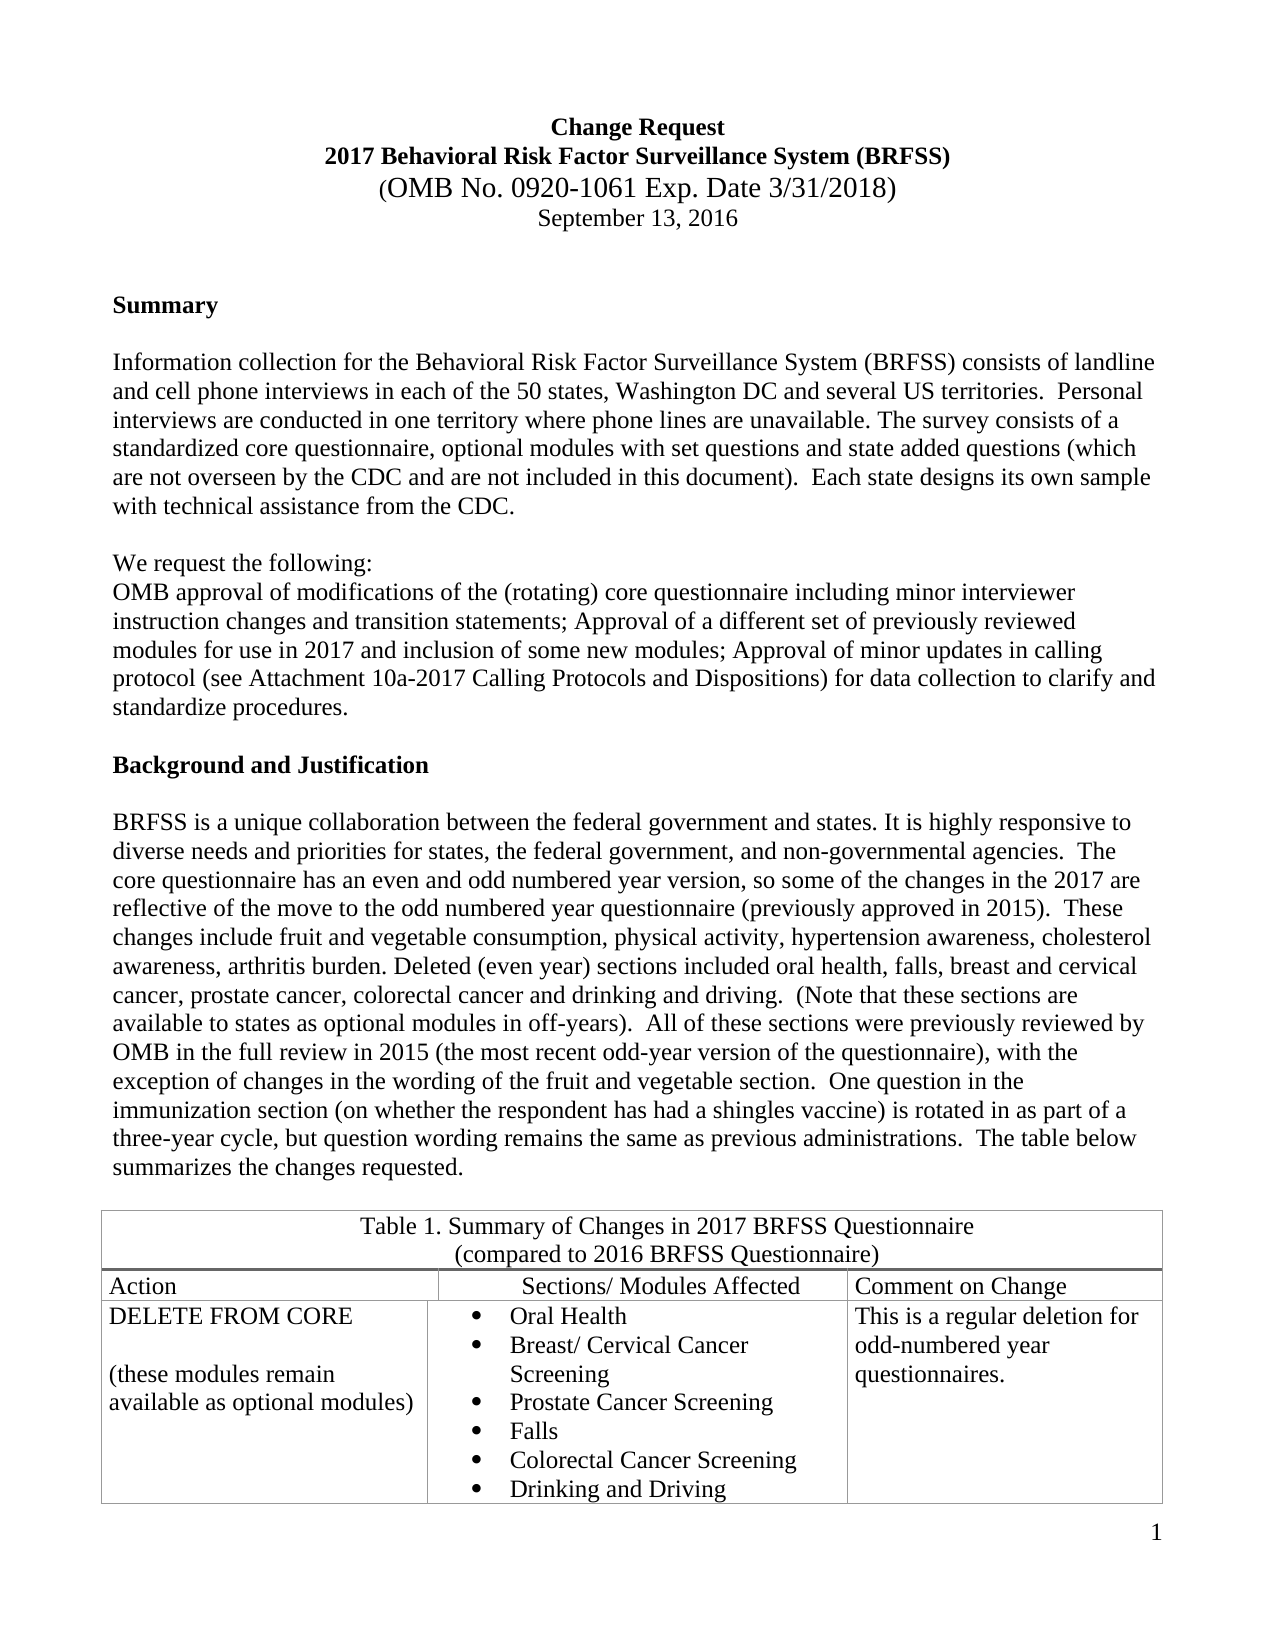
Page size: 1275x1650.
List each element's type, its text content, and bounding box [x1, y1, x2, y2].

subtitle 2017 Behavioral Risk Factor Surveillance System (BRFSS) [112, 141, 1162, 170]
table_cell Action [102, 1271, 438, 1300]
subtitle Change Request [112, 112, 1162, 141]
text BRFSS is a unique collaboration between the federal government and states. It is highly responsive to diverse needs and priorities for states, the federal government, and non-governmental agencies. The core questionnaire has an even and odd numbered year version, so some of the changes in the 2017 are reflective of the move to the odd numbered year questionnaire (previously approved in 2015). These changes include fruit and vegetable consumption, physical activity, hypertension awareness, cholesterol awareness, arthritis burden. Deleted (even year) sections included oral health, falls, breast and cervical cancer, prostate cancer, colorectal cancer and drinking and driving. (Note that these sections are available to states as optional modules in off-years). All of these sections were previously reviewed by OMB in the full review in 2015 (the most recent odd-year version of the questionnaire), with the exception of changes in the wording of the fruit and vegetable section. One question in the immunization section (on whether the respondent has had a shingles vaccine) is rotated in as part of a three-year cycle, but question wording remains the same as previous administrations. The table below summarizes the changes requested. [112, 807, 1162, 1181]
table_cell Sections/ Modules Affected [439, 1271, 847, 1300]
table_header Table 1. Summary of Changes in 2017 BRFSS Questionnaire (compared to 2016 BRFSS Questionnaire) [102, 1211, 1162, 1268]
subtitle Summary [112, 290, 1162, 318]
table_cell Comment on Change [848, 1271, 1162, 1300]
table_cell DELETE FROM CORE (these modules remain available as optional modules) [102, 1301, 427, 1502]
text OMB approval of modifications of the (rotating) core questionnaire including minor interviewer instruction changes and transition statements; Approval of a different set of previously reviewed modules for use in 2017 and inclusion of some new modules; Approval of minor updates in calling protocol (see Attachment 10a-2017 Calling Protocols and Dispositions) for data collection to clarify and standardize procedures. [112, 577, 1162, 721]
table_cell This is a regular deletion for odd-numbered year questionnaires. [848, 1301, 1162, 1502]
subtitle We request the following: [112, 548, 1162, 577]
table_cell Oral Health Breast/ Cervical Cancer Screening Prostate Cancer Screening Falls Colorectal Cancer Screening Drinking and Driving [428, 1301, 847, 1502]
text Background and Justification [112, 750, 1162, 778]
text September 13, 2016 [112, 203, 1162, 232]
text (OMB No. 0920-1061 Exp. Date 3/31/2018) [112, 170, 1162, 203]
subtitle Information collection for the Behavioral Risk Factor Surveillance System (BRFSS) consists of landline and cell phone interviews in each of the 50 states, Washington DC and several US territories. Personal interviews are conducted in one territory where phone lines are unavailable. The survey consists of a standardized core questionnaire, optional modules with set questions and state added questions (which are not overseen by the CDC and are not included in this document). Each state designs its own sample with technical assistance from the CDC. [112, 347, 1162, 520]
